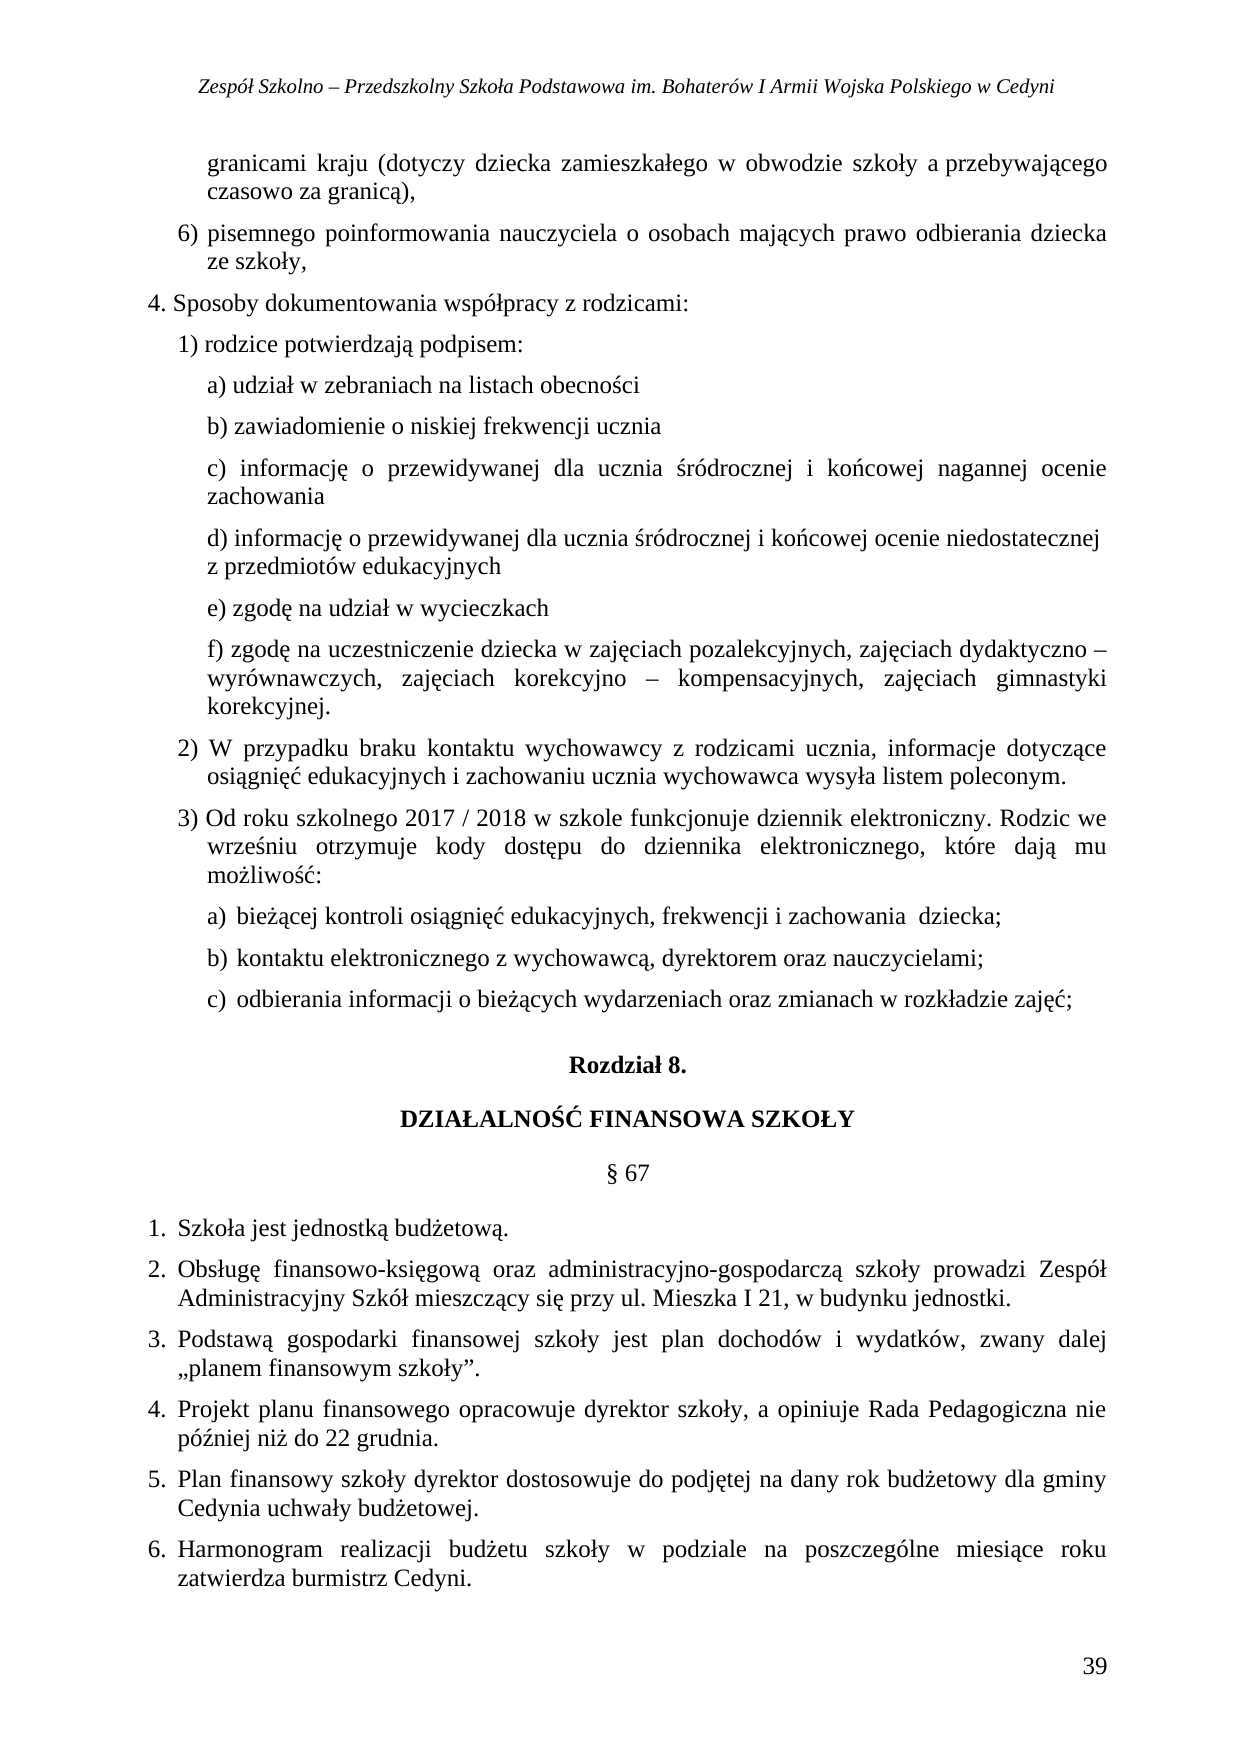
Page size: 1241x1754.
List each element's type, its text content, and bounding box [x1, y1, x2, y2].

text 3) Od roku szkolnego 2017 / 2018 w szkole funkcjonuje dziennik elektroniczny. Rodzic we wrześniu otrzymuje kody dostępu do dziennika elektronicznego, które dają mu możliwość: [177, 803, 1107, 889]
list Harmonogram realizacji budżetu szkoły w podziale na poszczególne miesiące roku zatwierdza burmistrz Cedyni. [148, 1534, 1107, 1592]
list Plan finansowy szkoły dyrektor dostosowuje do podjętej na dany rok budżetowy dla gminy Cedynia uchwały budżetowej. [148, 1464, 1107, 1522]
text a) udział w zebraniach na listach obecności [207, 370, 1107, 399]
list Obsługę finansowo-księgową oraz administracyjno-gospodarczą szkoły prowadzi Zespół Administracyjny Szkół mieszczący się przy ul. Mieszka I 21, w budynku jednostki. [148, 1254, 1107, 1312]
list bieżącej kontroli osiągnięć edukacyjnych, frekwencji i zachowania dziecka; [207, 901, 1107, 930]
text e) zgodę na udział w wycieczkach [207, 593, 1107, 621]
text d) informację o przewidywanej dla ucznia śródrocznej i końcowej ocenie niedostatecznej z przedmiotów edukacyjnych [207, 523, 1107, 580]
text 1) rodzice potwierdzają podpisem: [177, 329, 1107, 358]
text 4. Sposoby dokumentowania współpracy z rodzicami: [148, 288, 1107, 316]
list odbierania informacji o bieżących wydarzeniach oraz zmianach w rozkładzie zajęć; [207, 984, 1107, 1013]
text § 67 [148, 1158, 1107, 1186]
list Szkoła jest jednostką budżetową. [148, 1213, 1107, 1242]
list kontaktu elektronicznego z wychowawcą, dyrektorem oraz nauczycielami; [207, 943, 1107, 971]
list Podstawą gospodarki finansowej szkoły jest plan dochodów i wydatków, zwany dalej „planem finansowym szkoły”. [148, 1324, 1107, 1382]
text b) zawiadomienie o niskiej frekwencji ucznia [207, 411, 1107, 440]
list Projekt planu finansowego opracowuje dyrektor szkoły, a opiniuje Rada Pedagogiczna nie później niż do 22 grudnia. [148, 1394, 1107, 1452]
text 6) pisemnego poinformowania nauczyciela o osobach mających prawo odbierania dziecka ze szkoły, [177, 218, 1107, 275]
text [177, 148, 1107, 205]
text DZIAŁALNOŚĆ FINANSOWA SZKOŁY [148, 1104, 1107, 1133]
text 2) W przypadku braku kontaktu wychowawcy z rodzicami ucznia, informacje dotyczące osiągnięć edukacyjnych i zachowaniu ucznia wychowawca wysyła listem poleconym. [177, 733, 1107, 790]
text c) informację o przewidywanej dla ucznia śródrocznej i końcowej nagannej ocenie zachowania [207, 453, 1107, 510]
text f) zgodę na uczestniczenie dziecka w zajęciach pozalekcyjnych, zajęciach dydaktyczno – wyrównawczych, zajęciach korekcyjno – kompensacyjnych, zajęciach gimnastyki korekcyjnej. [207, 634, 1107, 720]
text Rozdział 8. [148, 1050, 1107, 1079]
